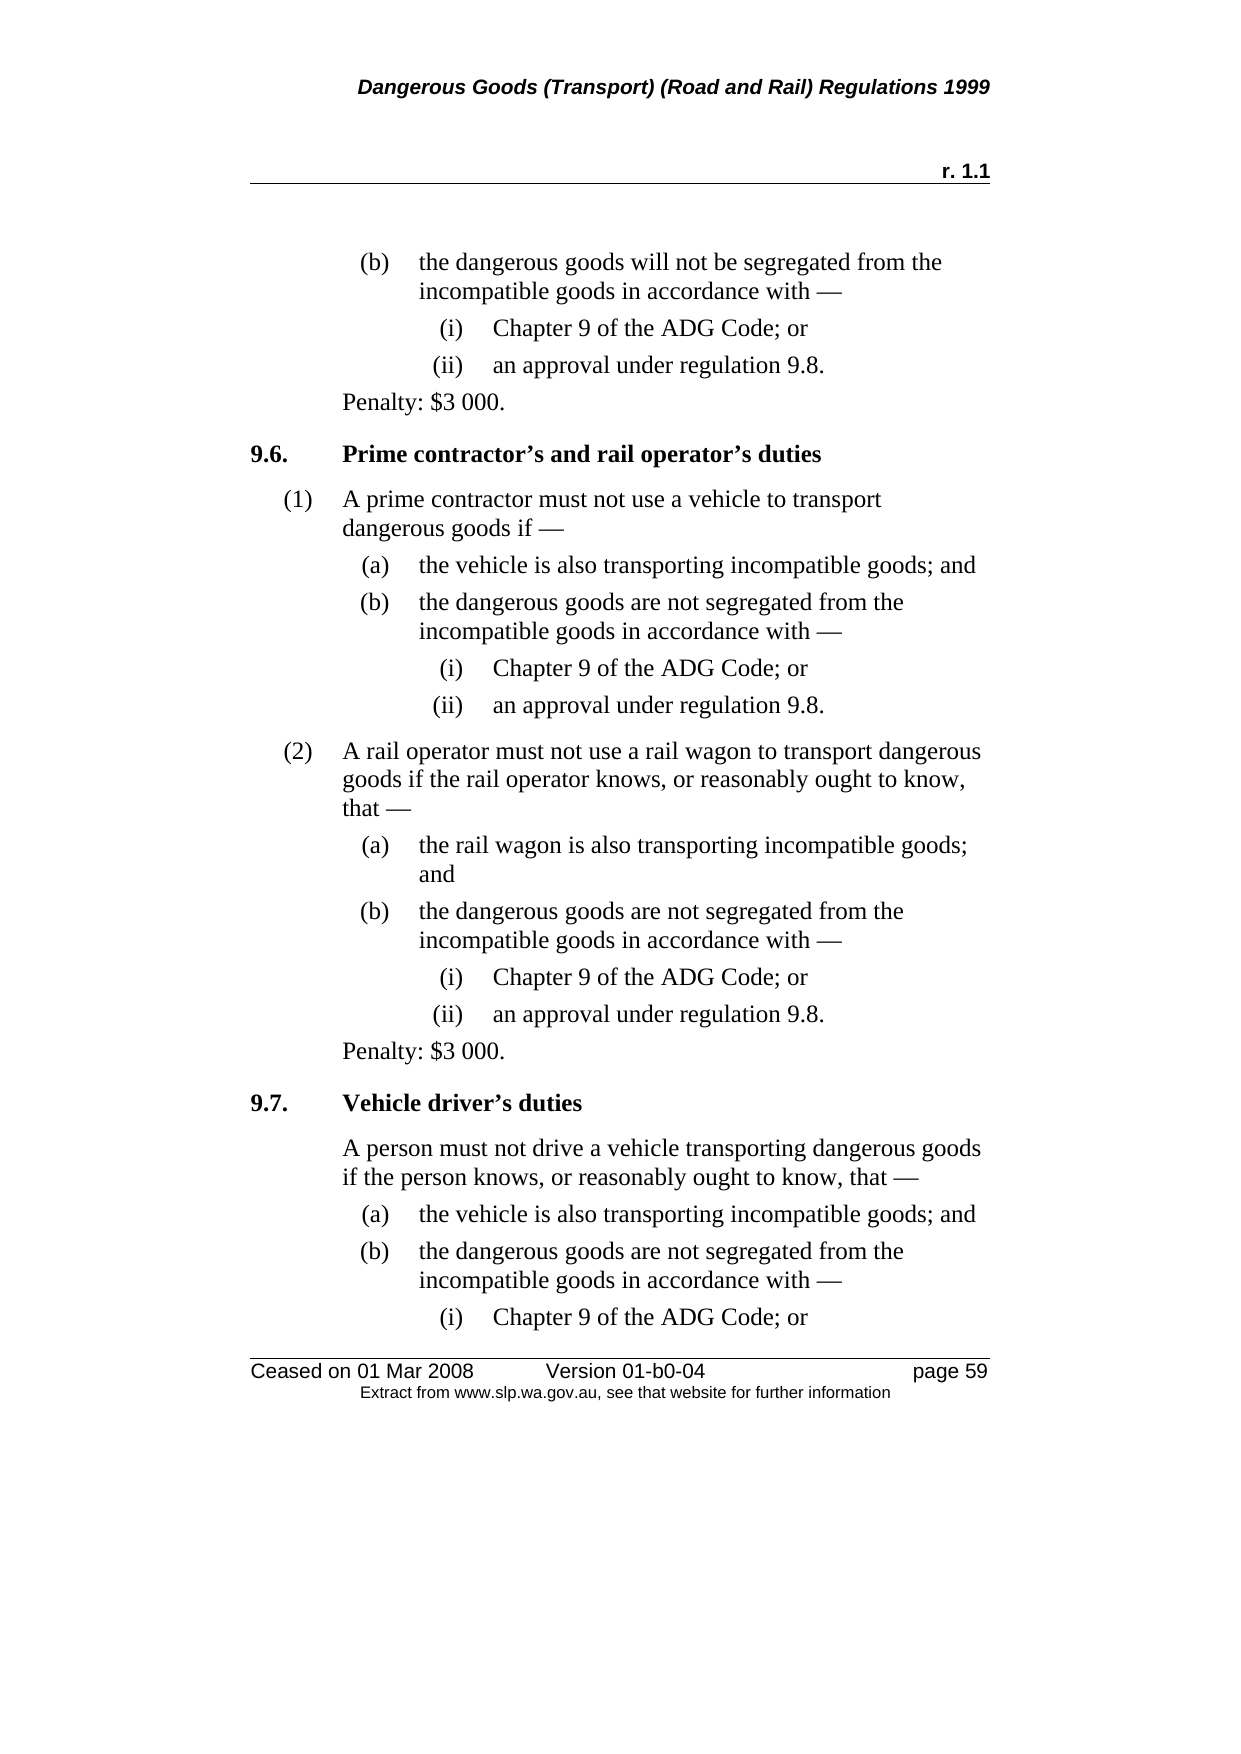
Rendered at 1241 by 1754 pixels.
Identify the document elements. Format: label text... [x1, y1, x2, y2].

text (b) the dangerous goods will not be segregated from the incompatible goods in accordance with — [250, 247, 990, 305]
text A person must not drive a vehicle transporting dangerous goods if the person knows, or reasonably ought to know, that — [250, 1133, 990, 1191]
text (i) Chapter 9 of the ADG Code; or [250, 962, 990, 991]
text (ii) an approval under regulation 9.8. [250, 999, 990, 1028]
text (i) Chapter 9 of the ADG Code; or [250, 653, 990, 682]
text (i) Chapter 9 of the ADG Code; or [250, 1302, 990, 1331]
text (b) the dangerous goods are not segregated from the incompatible goods in accordance with — [250, 587, 990, 645]
text (a) the rail wagon is also transporting incompatible goods; and [250, 830, 990, 888]
text (a) the vehicle is also transporting incompatible goods; and [250, 1199, 990, 1228]
text (b) the dangerous goods are not segregated from the incompatible goods in accordance with — [250, 896, 990, 954]
text (ii) an approval under regulation 9.8. [250, 350, 990, 379]
text (b) the dangerous goods are not segregated from the incompatible goods in accordance with — [250, 1236, 990, 1294]
text (i) Chapter 9 of the ADG Code; or [250, 313, 990, 342]
text Penalty: $3 000. [250, 387, 990, 416]
text (1) A prime contractor must not use a vehicle to transport dangerous goods if — [250, 484, 990, 542]
text (2) A rail operator must not use a rail wagon to transport dangerous goods if the rail operator knows, or reasonably ought to know, that — [250, 736, 990, 822]
subtitle 9.6. Prime contractor’s and rail operator’s duties [250, 439, 990, 468]
text Penalty: $3 000. [250, 1036, 990, 1065]
subtitle 9.7. Vehicle driver’s duties [250, 1088, 990, 1117]
text (ii) an approval under regulation 9.8. [250, 690, 990, 719]
text (a) the vehicle is also transporting incompatible goods; and [250, 550, 990, 579]
